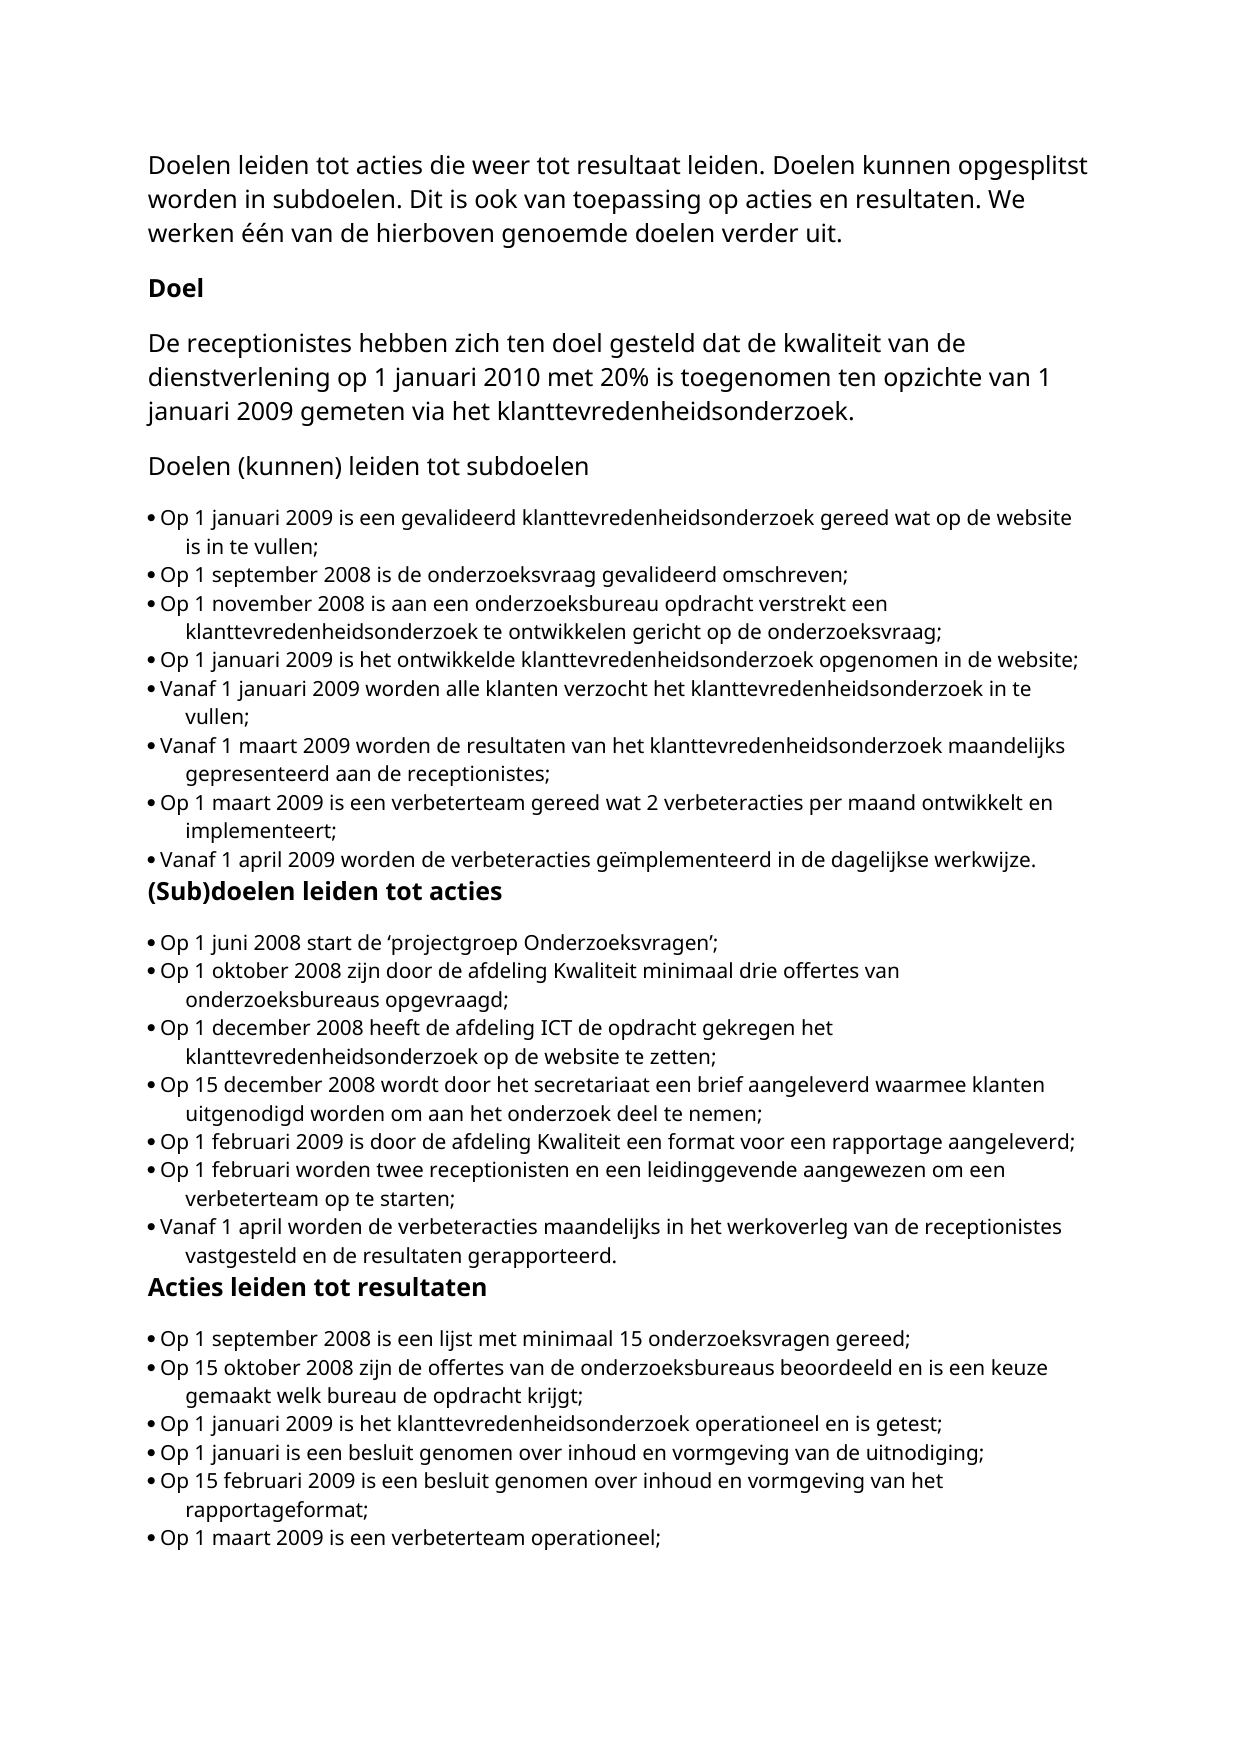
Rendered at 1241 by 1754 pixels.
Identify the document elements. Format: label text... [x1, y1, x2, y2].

text  Vanaf 1 januari 2009 worden alle klanten verzocht het klanttevredenheidsonderzoek in te vullen; [148, 674, 1093, 731]
text  Vanaf 1 april 2009 worden de verbeteracties geïmplementeerd in de dagelijkse werkwijze. [148, 845, 1093, 873]
text  Op 15 februari 2009 is een besluit genomen over inhoud en vormgeving van het rapportageformat; [148, 1466, 1093, 1523]
text  Vanaf 1 maart 2009 worden de resultaten van het klanttevredenheidsonderzoek maandelijks gepresenteerd aan de receptionistes; [148, 731, 1093, 788]
text  Op 1 februari worden twee receptionisten en een leidinggevende aangewezen om een verbeterteam op te starten; [148, 1156, 1093, 1212]
text  Op 1 januari 2009 is het ontwikkelde klanttevredenheidsonderzoek opgenomen in de website; [148, 646, 1093, 674]
text  Op 1 oktober 2008 zijn door de afdeling Kwaliteit minimaal drie offertes van onderzoeksbureaus opgevraagd; [148, 956, 1093, 1013]
text  Op 1 januari 2009 is het klanttevredenheidsonderzoek operationeel en is getest; [148, 1409, 1093, 1438]
text  Op 1 maart 2009 is een verbeterteam operationeel; [148, 1523, 1093, 1552]
text  Op 1 juni 2008 start de ‘projectgroep Onderzoeksvragen’; [148, 928, 1093, 956]
text  Op 1 maart 2009 is een verbeterteam gereed wat 2 verbeteracties per maand ontwikkelt en implementeert; [148, 788, 1093, 845]
text Doel [148, 271, 1093, 305]
text  Op 1 september 2008 is de onderzoeksvraag gevalideerd omschreven; [148, 560, 1093, 589]
text  Op 1 januari 2009 is een gevalideerd klanttevredenheidsonderzoek gereed wat op de website is in te vullen; [148, 503, 1093, 560]
text Doelen leiden tot acties die weer tot resultaat leiden. Doelen kunnen opgesplitst worden in subdoelen. Dit is ook van toepassing op acties en resultaten. We werken één van de hierboven genoemde doelen verder uit. [148, 148, 1093, 250]
text  Op 1 december 2008 heeft de afdeling ICT de opdracht gekregen het klanttevredenheidsonderzoek op de website te zetten; [148, 1013, 1093, 1070]
text  Op 1 februari 2009 is door de afdeling Kwaliteit een format voor een rapportage aangeleverd; [148, 1127, 1093, 1156]
text Doelen (kunnen) leiden tot subdoelen [148, 448, 1093, 483]
text Acties leiden tot resultaten [148, 1269, 1093, 1303]
text  Vanaf 1 april worden de verbeteracties maandelijks in het werkoverleg van de receptionistes vastgesteld en de resultaten gerapporteerd. [148, 1212, 1093, 1269]
text  Op 15 oktober 2008 zijn de offertes van de onderzoeksbureaus beoordeeld en is een keuze gemaakt welk bureau de opdracht krijgt; [148, 1353, 1093, 1409]
text De receptionistes hebben zich ten doel gesteld dat de kwaliteit van de dienstverlening op 1 januari 2010 met 20% is toegenomen ten opzichte van 1 januari 2009 gemeten via het klanttevredenheidsonderzoek. [148, 326, 1093, 428]
text  Op 1 september 2008 is een lijst met minimaal 15 onderzoeksvragen gereed; [148, 1324, 1093, 1353]
text (Sub)doelen leiden tot acties [148, 873, 1093, 907]
text  Op 1 januari is een besluit genomen over inhoud en vormgeving van de uitnodiging; [148, 1438, 1093, 1466]
text  Op 1 november 2008 is aan een onderzoeksbureau opdracht verstrekt een klanttevredenheidsonderzoek te ontwikkelen gericht op de onderzoeksvraag; [148, 589, 1093, 646]
text  Op 15 december 2008 wordt door het secretariaat een brief aangeleverd waarmee klanten uitgenodigd worden om aan het onderzoek deel te nemen; [148, 1070, 1093, 1127]
